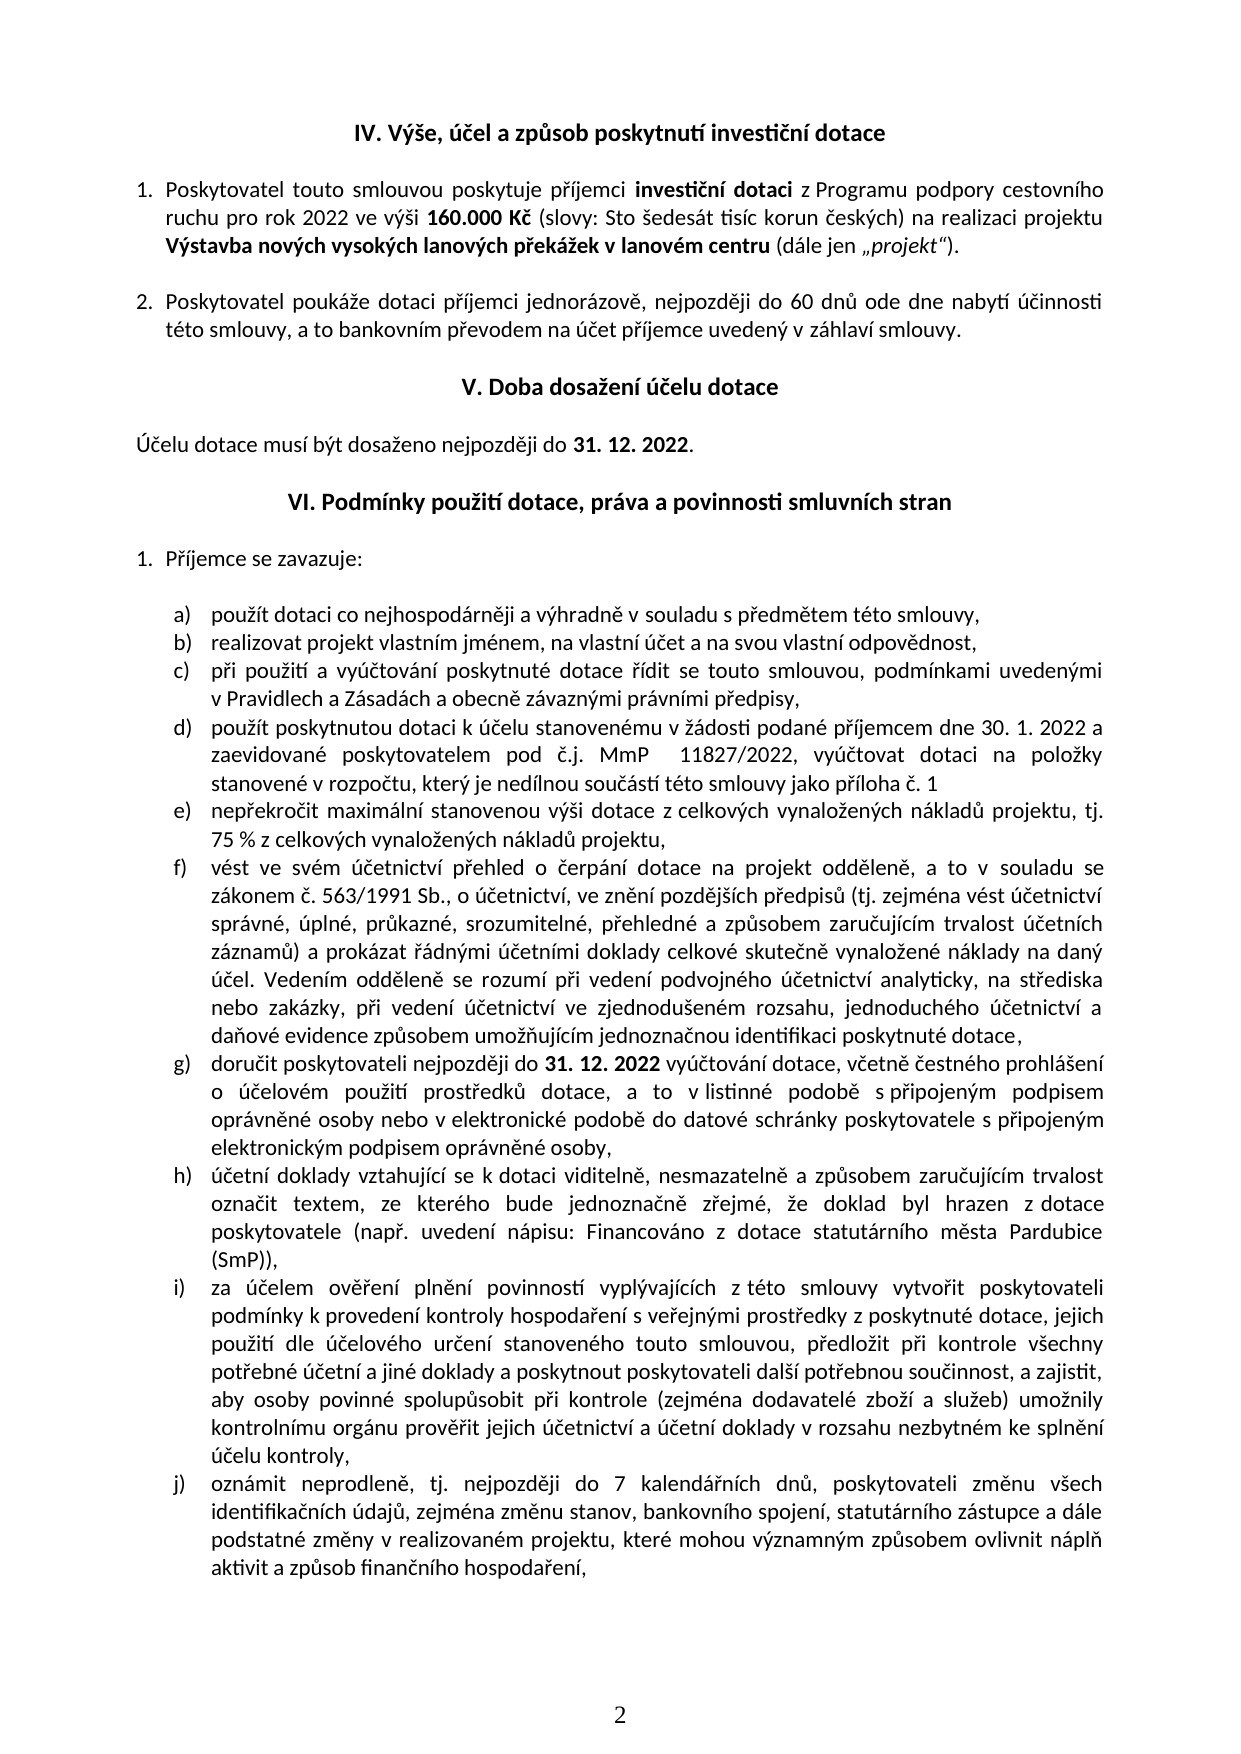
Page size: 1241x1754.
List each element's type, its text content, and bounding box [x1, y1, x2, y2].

text IV. Výše, účel a způsob poskytnutí investiční dotace [136, 117, 1104, 147]
list doručit poskytovateli nejpozději do 31. 12. 2022 vyúčtování dotace, včetně čestného prohlášení o účelovém použití prostředků dotace, a to v listinné podobě s připojeným podpisem oprávněné osoby nebo v elektronické podobě do datové schránky poskytovatele s připojeným elektronickým podpisem oprávněné osoby, [173, 1049, 1104, 1161]
text VI. Podmínky použití dotace, práva a povinnosti smluvních stran [136, 486, 1104, 516]
list oznámit neprodleně, tj. nejpozději do 7 kalendářních dnů, poskytovateli změnu všech identifikačních údajů, zejména změnu stanov, bankovního spojení, statutárního zástupce a dále podstatné změny v realizovaném projektu, které mohou významným způsobem ovlivnit náplň aktivit a způsob finančního hospodaření, [173, 1469, 1104, 1581]
list vést ve svém účetnictví přehled o čerpání dotace na projekt odděleně, a to v souladu se zákonem č. 563/1991 Sb., o účetnictví, ve znění pozdějších předpisů (tj. zejména vést účetnictví správné, úplné, průkazné, srozumitelné, přehledné a způsobem zaručujícím trvalost účetních záznamů) a prokázat řádnými účetními doklady celkové skutečně vynaložené náklady na daný účel. Vedením odděleně se rozumí při vedení podvojného účetnictví analyticky, na střediska nebo zakázky, při vedení účetnictví ve zjednodušeném rozsahu, jednoduchého účetnictví a daňové evidence způsobem umožňujícím jednoznačnou identifikaci poskytnuté dotace, [173, 853, 1104, 1049]
text V. Doba dosažení účelu dotace [136, 371, 1104, 402]
list Poskytovatel touto smlouvou poskytuje příjemci investiční dotaci z Programu podpory cestovního ruchu pro rok 2022 ve výši 160.000 Kč (slovy: Sto šedesát tisíc korun českých) na realizaci projektu Výstavba nových vysokých lanových překážek v lanovém centru (dále jen „projekt“). [136, 175, 1104, 259]
list za účelem ověření plnění povinností vyplývajících z této smlouvy vytvořit poskytovateli podmínky k provedení kontroly hospodaření s veřejnými prostředky z poskytnuté dotace, jejich použití dle účelového určení stanoveného touto smlouvou, předložit při kontrole všechny potřebné účetní a jiné doklady a poskytnout poskytovateli další potřebnou součinnost, a zajistit, aby osoby povinné spolupůsobit při kontrole (zejména dodavatelé zboží a služeb) umožnily kontrolnímu orgánu prověřit jejich účetnictví a účetní doklady v rozsahu nezbytném ke splnění účelu kontroly, [173, 1273, 1104, 1469]
list nepřekročit maximální stanovenou výši dotace z celkových vynaložených nákladů projektu, tj. 75 % z celkových vynaložených nákladů projektu, [173, 797, 1104, 853]
list použít dotaci co nejhospodárněji a výhradně v souladu s předmětem této smlouvy, [173, 601, 1104, 628]
list účetní doklady vztahující se k dotaci viditelně, nesmazatelně a způsobem zaručujícím trvalost označit textem, ze kterého bude jednoznačně zřejmé, že doklad byl hrazen z dotace poskytovatele (např. uvedení nápisu: Financováno z dotace statutárního města Pardubice (SmP)), [173, 1161, 1104, 1273]
list použít poskytnutou dotaci k účelu stanovenému v žádosti podané příjemcem dne 30. 1. 2022 a zaevidované poskytovatelem pod č.j. MmP 11827/2022, vyúčtovat dotaci na položky stanovené v rozpočtu, který je nedílnou součástí této smlouvy jako příloha č. 1 [173, 713, 1104, 797]
list Poskytovatel poukáže dotaci příjemci jednorázově, nejpozději do 60 dnů ode dne nabytí účinnosti této smlouvy, a to bankovním převodem na účet příjemce uvedený v záhlaví smlouvy. [136, 287, 1104, 343]
text Účelu dotace musí být dosaženo nejpozději do 31. 12. 2022. [136, 430, 1104, 458]
list při použití a vyúčtování poskytnuté dotace řídit se touto smlouvou, podmínkami uvedenými v Pravidlech a Zásadách a obecně závaznými právními předpisy, [173, 657, 1104, 713]
list realizovat projekt vlastním jménem, na vlastní účet a na svou vlastní odpovědnost, [173, 628, 1104, 657]
list Příjemce se zavazuje: [136, 544, 1104, 572]
